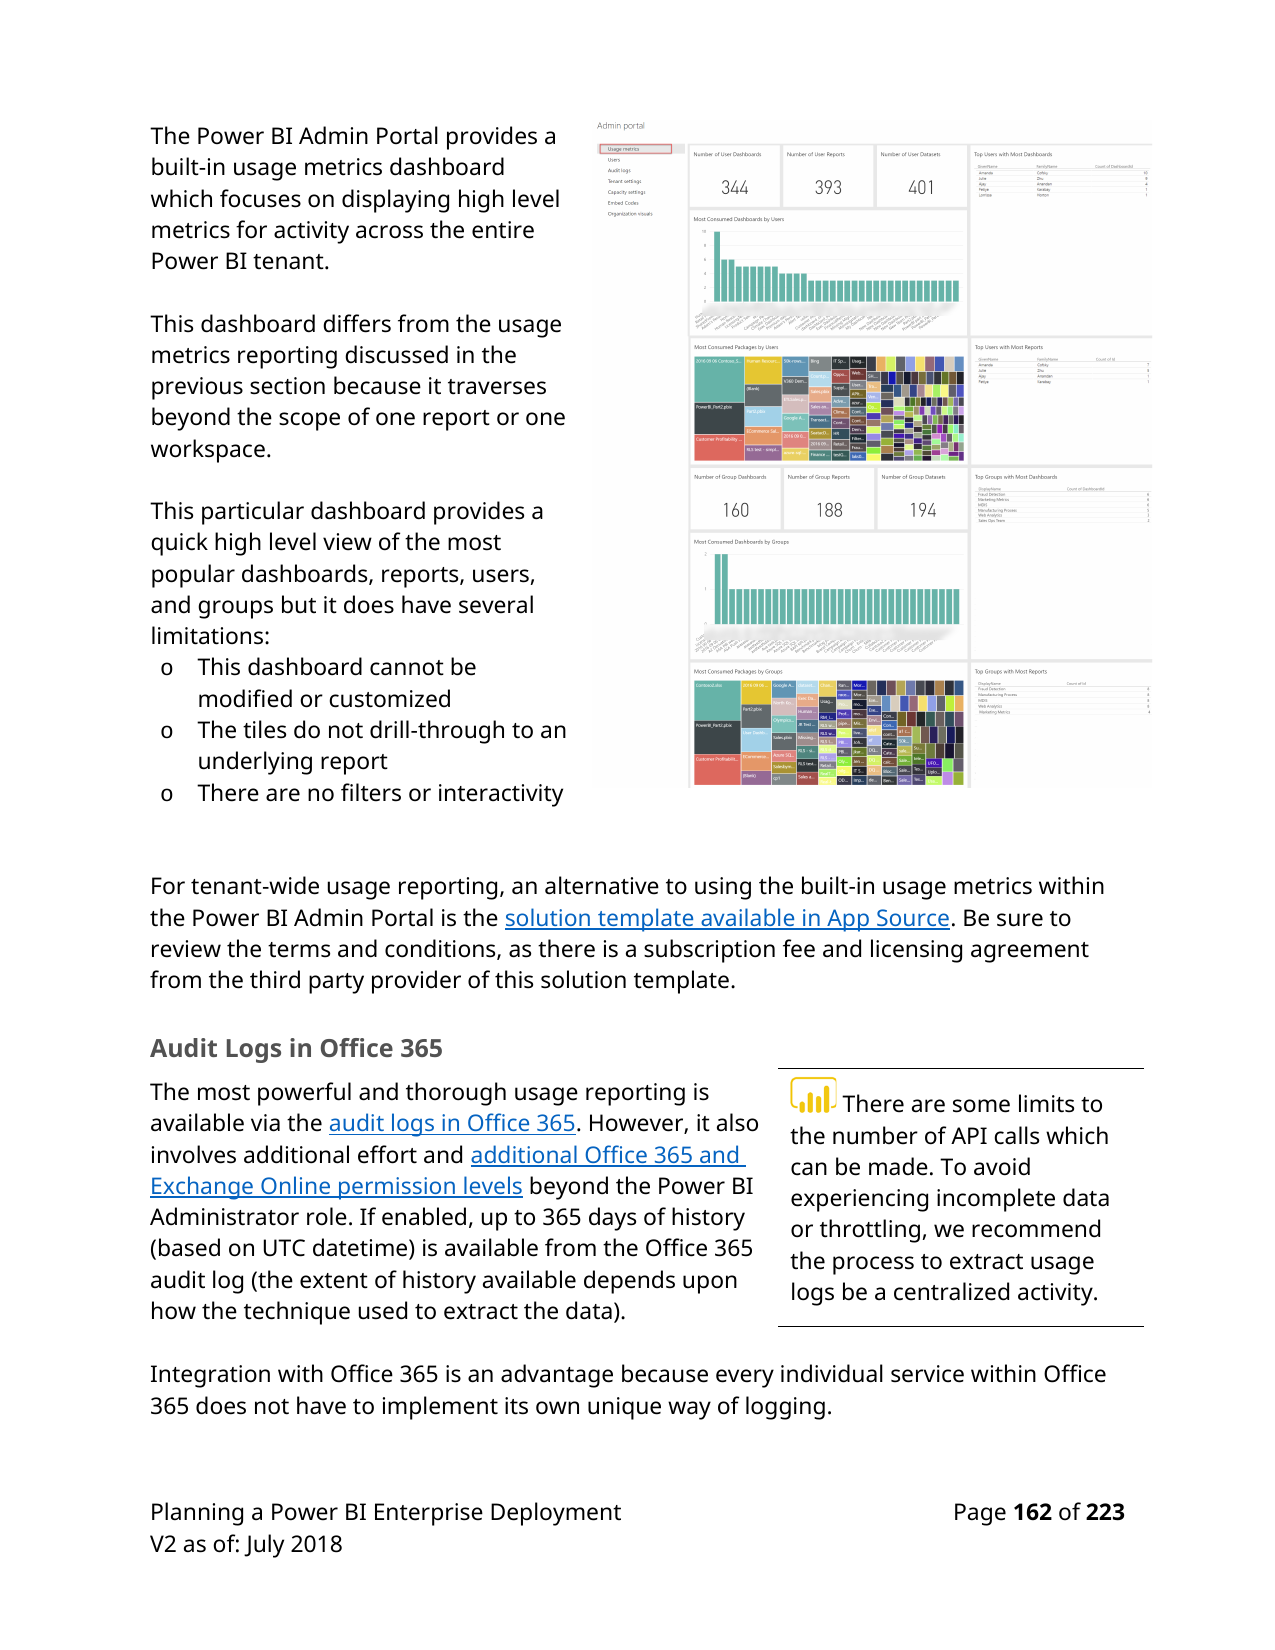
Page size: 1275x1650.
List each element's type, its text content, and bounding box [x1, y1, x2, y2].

table_header The most powerful and thorough usage reporting is available via the audit logs in Office 365. However, it also involves additional effort and additional Office 365 and Exchange Online permission levels beyond the Power BI Administrator role. If enabled, up to 365 days of history (based on UTC datetime) is available from the Office 365 audit log (the extent of history available depends upon how the technique used to extract the data). [150, 1068, 778, 1326]
table_header [581, 120, 1164, 839]
table_header The Power BI Admin Portal provides a built-in usage metrics dashboard which focuses on displaying high level metrics for activity across the entire Power BI tenant. This dashboard differs from the usage metrics reporting discussed in the previous section because it traverses beyond the scope of one report or one workspace. This particular dashboard provides a quick high level view of the most popular dashboards, reports, users, and groups but it does have several limitations: This dashboard cannot be modified or customized The tiles do not drill-through to an underlying report There are no filters or interactivity [150, 120, 581, 839]
text For tenant-wide usage reporting, an alternative to using the built-in usage metrics within the Power BI Admin Portal is the solution template available in App Source. Be sure to review the terms and conditions, as there is a subscription fee and licensing agreement from the third party provider of this solution template. [150, 870, 1125, 995]
subtitle Audit Logs in Office 365 [150, 1031, 1125, 1065]
table_header There are some limits to the number of API calls which can be made. To avoid experiencing incomplete data or throttling, we recommend the process to extract usage logs be a centralized activity. [778, 1069, 1144, 1326]
picture [592, 120, 1153, 788]
text Integration with Office 365 is an advantage because every individual service within Office 365 does not have to implement its own unique way of logging. [150, 1358, 1125, 1421]
picture [790, 1076, 837, 1113]
